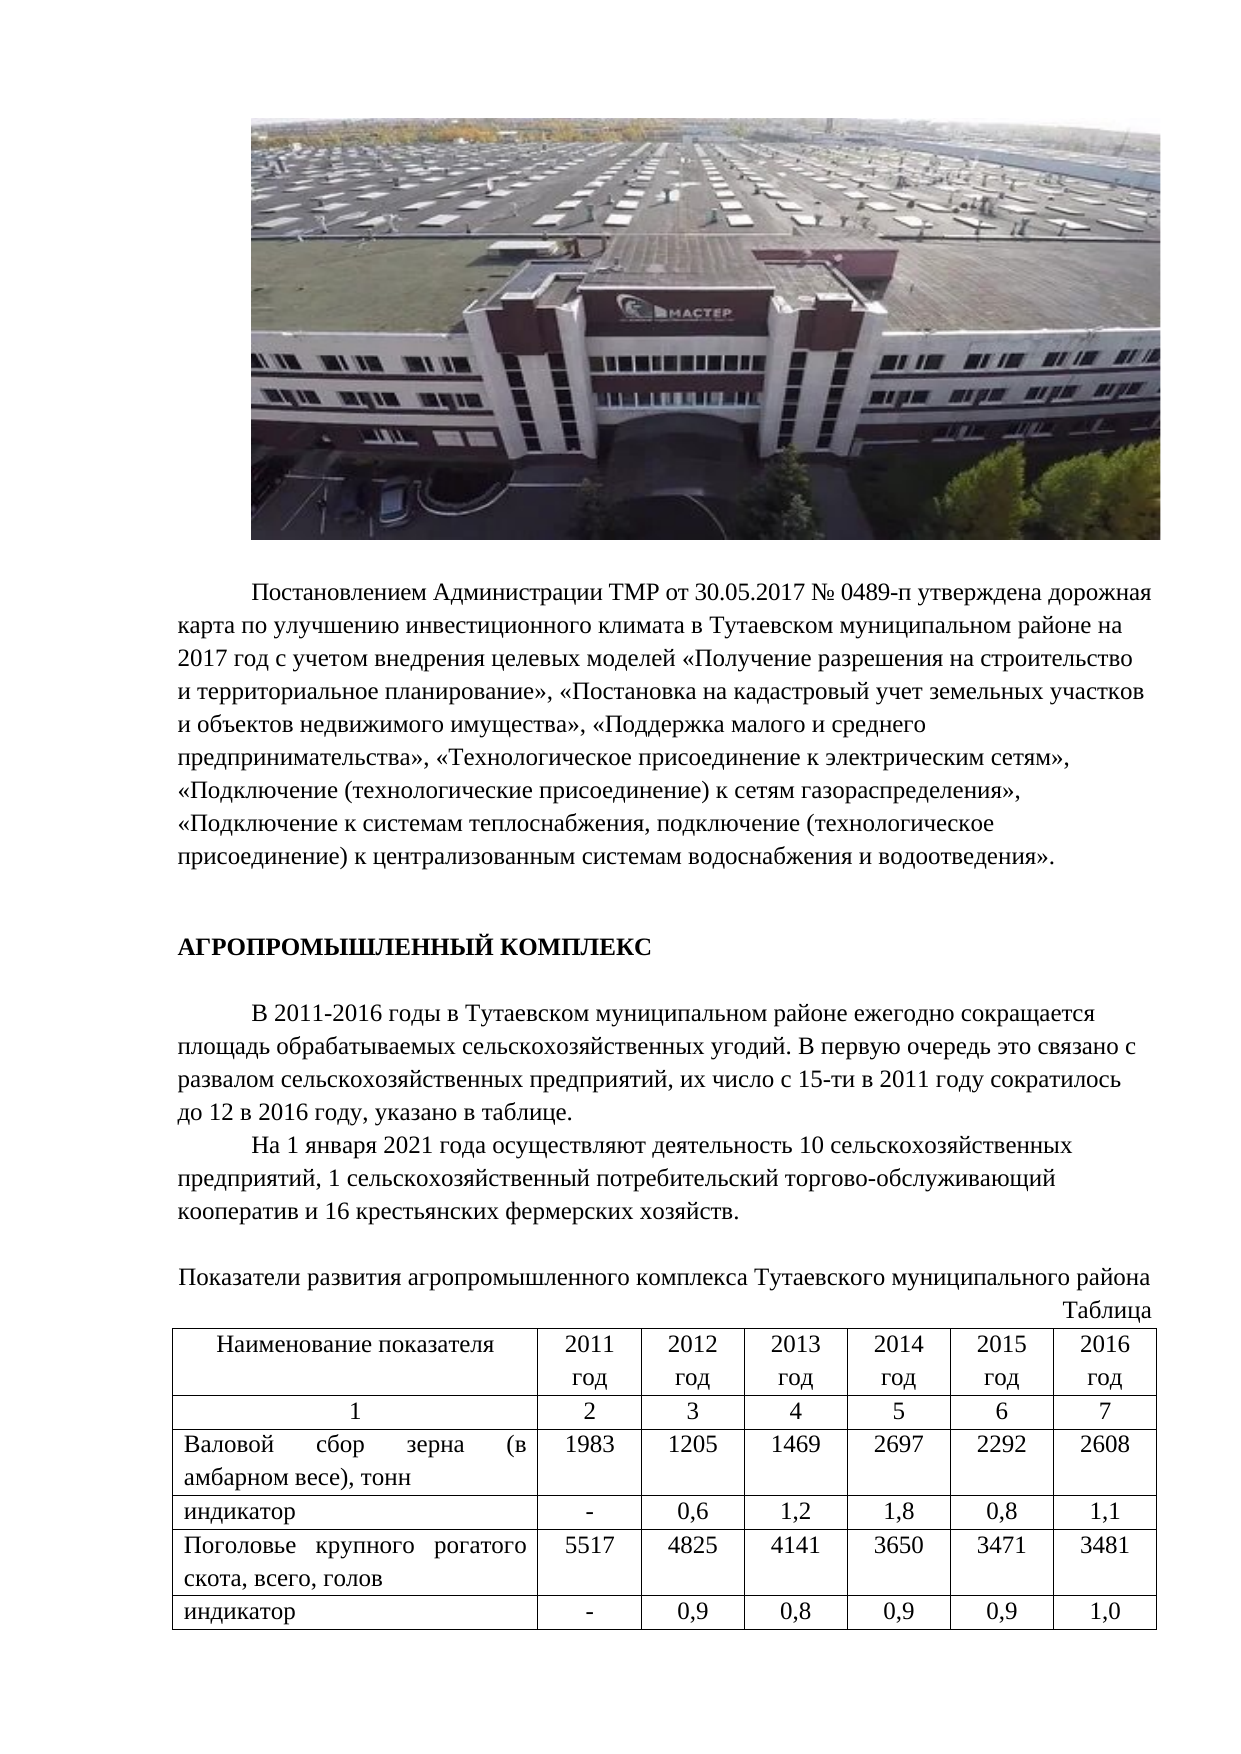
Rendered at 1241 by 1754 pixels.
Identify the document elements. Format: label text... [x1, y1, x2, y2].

text Постановлением Администрации ТМР от 30.05.2017 № 0489-п утверждена дорожная карта по улучшению инвестиционного климата в Тутаевском муниципальном районе на 2017 год с учетом внедрения целевых моделей «Получение разрешения на строительство и территориальное планирование», «Постановка на кадастровый учет земельных участков и объектов недвижимого имущества», «Поддержка малого и среднего предпринимательства», «Технологическое присоединение к электрическим сетям», «Подключение (технологические присоединение) к сетям газораспределения», «Подключение к системам теплоснабжения, подключение (технологическое присоединение) к централизованным системам водоснабжения и водоотведения». [177, 577, 1152, 870]
table_cell - [538, 1596, 641, 1629]
table_cell 0,9 [642, 1596, 744, 1629]
table_cell 3471 [951, 1530, 1053, 1595]
table_cell 3 [642, 1396, 744, 1428]
table_cell 3481 [1054, 1530, 1156, 1595]
text Показатели развития агропромышленного комплекса Тутаевского муниципального района [177, 1262, 1152, 1291]
table_cell Поголовье крупного рогатого скота, всего, голов [173, 1530, 537, 1595]
table_cell 2608 [1054, 1430, 1156, 1495]
table_header 2011 год [538, 1329, 641, 1395]
table_header 2014 год [848, 1329, 950, 1395]
table_cell 4825 [642, 1530, 744, 1595]
table_cell Валовой сбор зерна (в амбарном весе), тонн [173, 1430, 537, 1495]
table_cell 4 [745, 1396, 847, 1428]
table_cell 0,9 [848, 1596, 950, 1629]
table_header Наименование показателя [173, 1329, 537, 1395]
table_cell 0,6 [642, 1496, 744, 1529]
table_cell 5 [848, 1396, 950, 1428]
table_cell 1205 [642, 1430, 744, 1495]
table_cell 2697 [848, 1430, 950, 1495]
table_cell 6 [951, 1396, 1053, 1428]
table_cell 1983 [538, 1430, 641, 1495]
table_cell 1469 [745, 1430, 847, 1495]
table_header 2012 год [642, 1329, 744, 1395]
picture [251, 118, 1161, 540]
text На 1 января 2021 года осуществляют деятельность 10 сельскохозяйственных предприятий, 1 сельскохозяйственный потребительский торгово-обслуживающий кооператив и 16 крестьянских фермерских хозяйств. [177, 1130, 1152, 1225]
table_cell 5517 [538, 1530, 641, 1595]
text АГРОПРОМЫШЛЕННЫЙ КОМПЛЕКС [177, 932, 1152, 961]
table_cell индикатор [173, 1496, 537, 1529]
table_cell 0,8 [951, 1496, 1053, 1529]
table_cell 1 [173, 1396, 537, 1428]
table_cell индикатор [173, 1596, 537, 1629]
table_cell 0,9 [951, 1596, 1053, 1629]
table_cell 3650 [848, 1530, 950, 1595]
table_cell 2 [538, 1396, 641, 1428]
table_cell 1,0 [1054, 1596, 1156, 1629]
text Таблица [177, 1295, 1152, 1324]
table_cell 4141 [745, 1530, 847, 1595]
table_cell 1,8 [848, 1496, 950, 1529]
table_cell - [538, 1496, 641, 1529]
table_cell 1,1 [1054, 1496, 1156, 1529]
table_cell 2292 [951, 1430, 1053, 1495]
table_cell 0,8 [745, 1596, 847, 1629]
table_cell 1,2 [745, 1496, 847, 1529]
table_header 2013 год [745, 1329, 847, 1395]
table_header 2016 год [1054, 1329, 1156, 1395]
table_header 2015 год [951, 1329, 1053, 1395]
text В 2011-2016 годы в Тутаевском муниципальном районе ежегодно сокращается площадь обрабатываемых сельскохозяйственных угодий. В первую очередь это связано с развалом сельскохозяйственных предприятий, их число с 15-ти в 2011 году сократилось до 12 в 2016 году, указано в таблице. [177, 998, 1152, 1126]
table_cell 7 [1054, 1396, 1156, 1428]
